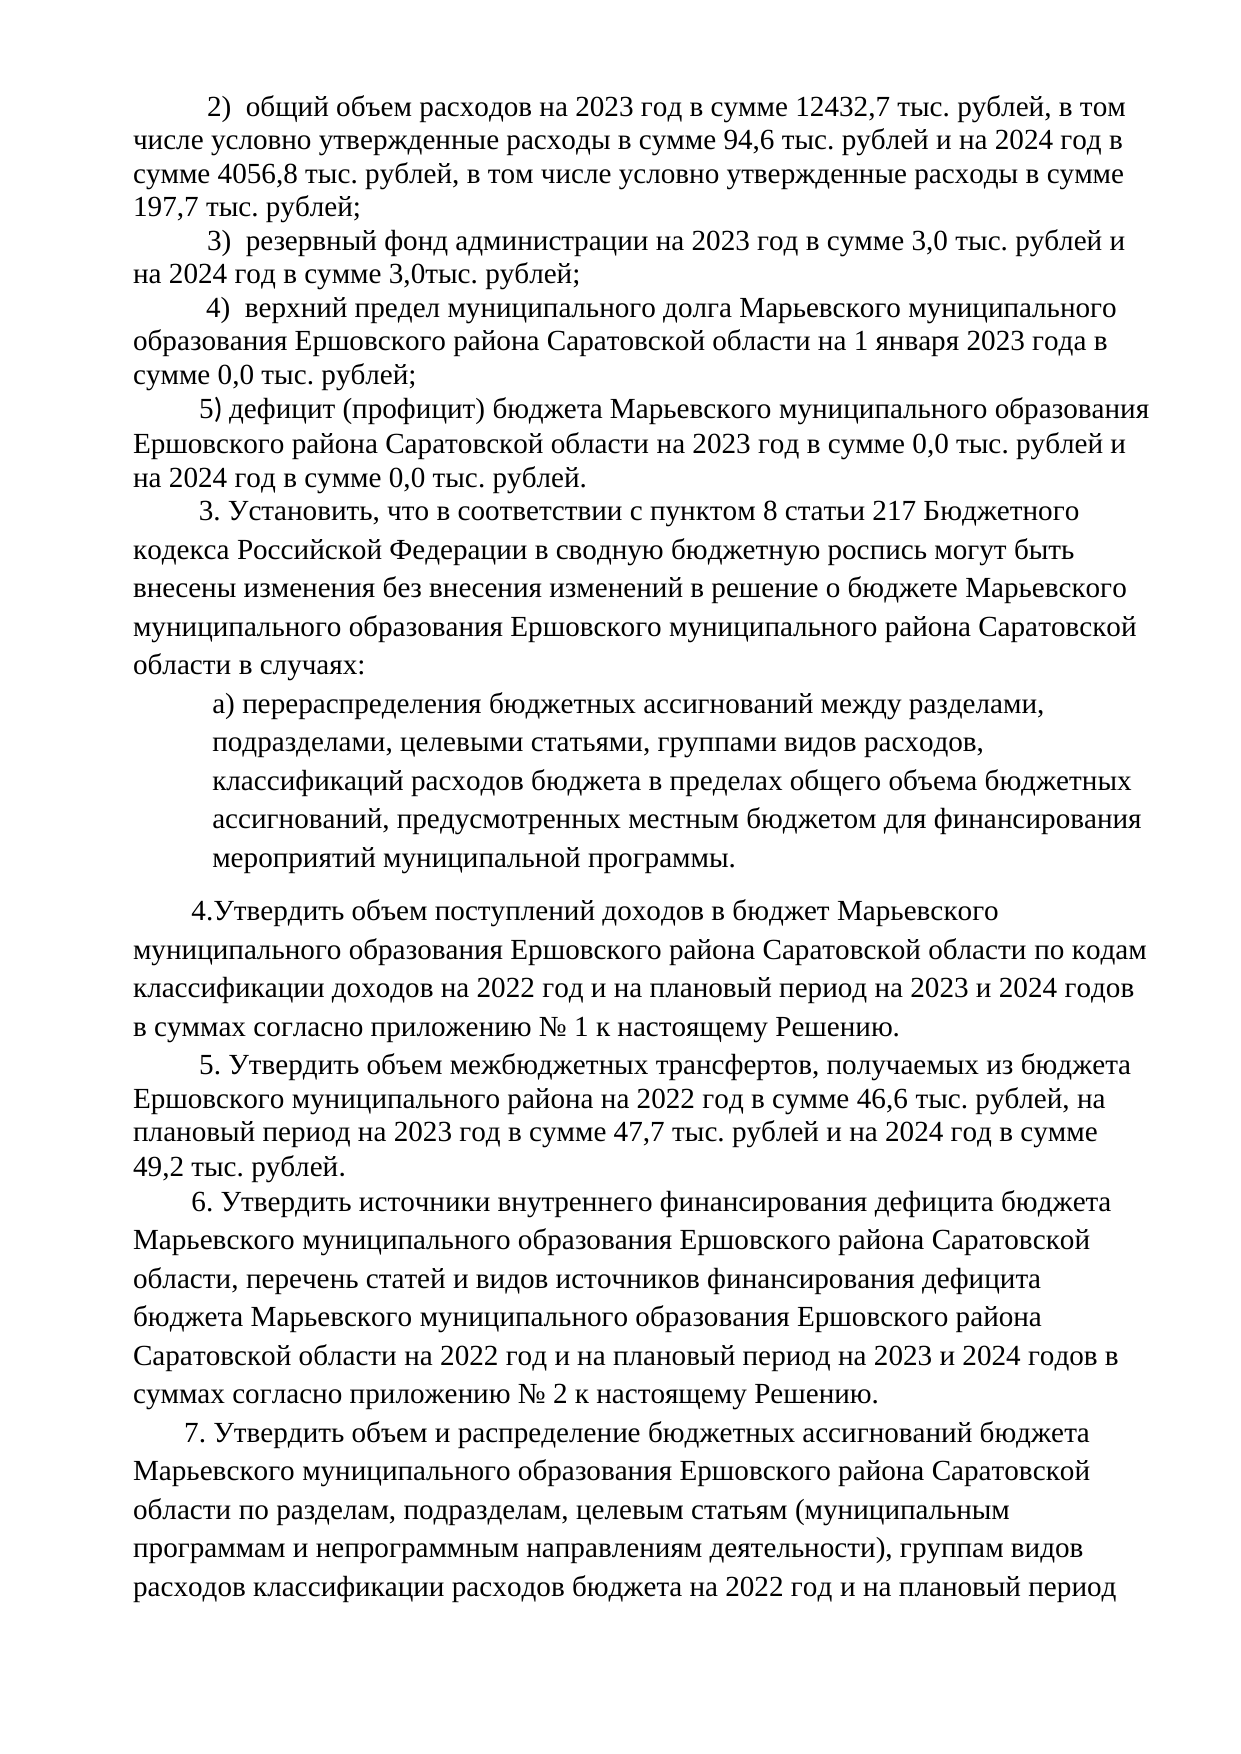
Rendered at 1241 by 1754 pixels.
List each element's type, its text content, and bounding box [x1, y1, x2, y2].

text 5) дефицит (профицит) бюджета Марьевского муниципального образования Ершовского района Саратовской области на 2023 год в сумме 0,0 тыс. рублей и на 2024 год в сумме 0,0 тыс. рублей. [133, 391, 1152, 493]
text 3. Установить, что в соответствии с пунктом 8 статьи 217 Бюджетного кодекса Российской Федерации в сводную бюджетную роспись могут быть внесены изменения без внесения изменений в решение о бюджете Марьевского муниципального образования Ершовского муниципального района Саратовской области в случаях: [133, 493, 1152, 681]
text муниципального образования Ершовского района Саратовской области по кодам классификации доходов на 2022 год и на плановый период на 2023 и 2024 годов в суммах согласно приложению № 1 к настоящему Решению. [133, 932, 1152, 1042]
text 2) общий объем расходов на 2023 год в сумме 12432,7 тыс. рублей, в том числе условно утвержденные расходы в сумме 94,6 тыс. рублей и на 2024 год в сумме 4056,8 тыс. рублей, в том числе условно утвержденные расходы в сумме 197,7 тыс. рублей; [133, 89, 1152, 223]
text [133, 1415, 1152, 1603]
text а) перераспределения бюджетных ассигнований между разделами, подразделами, целевыми статьями, группами видов расходов, классификаций расходов бюджета в пределах общего объема бюджетных ассигнований, предусмотренных местным бюджетом для финансирования мероприятий муниципальной программы. [212, 686, 1152, 874]
text 6. Утвердить источники внутреннего финансирования дефицита бюджета Марьевского муниципального образования Ершовского района Саратовской области, перечень статей и видов источников финансирования дефицита бюджета Марьевского муниципального образования Ершовского района Саратовской области на 2022 год и на плановый период на 2023 и 2024 годов в суммах согласно приложению № 2 к настоящему Решению. [133, 1184, 1152, 1410]
text 3) резервный фонд администрации на 2023 год в сумме 3,0 тыс. рублей и на 2024 год в сумме 3,0тыс. рублей; [133, 223, 1152, 290]
text 5. Утвердить объем межбюджетных трансфертов, получаемых из бюджета Ершовского муниципального района на 2022 год в сумме 46,6 тыс. рублей, на плановый период на 2023 год в сумме 47,7 тыс. рублей и на 2024 год в сумме 49,2 тыс. рублей. [133, 1047, 1152, 1184]
text 4) верхний предел муниципального долга Марьевского муниципального образования Ершовского района Саратовской области на 1 января 2023 года в сумме 0,0 тыс. рублей; [133, 290, 1152, 391]
text 4.Утвердить объем поступлений доходов в бюджет Марьевского [133, 893, 1152, 927]
